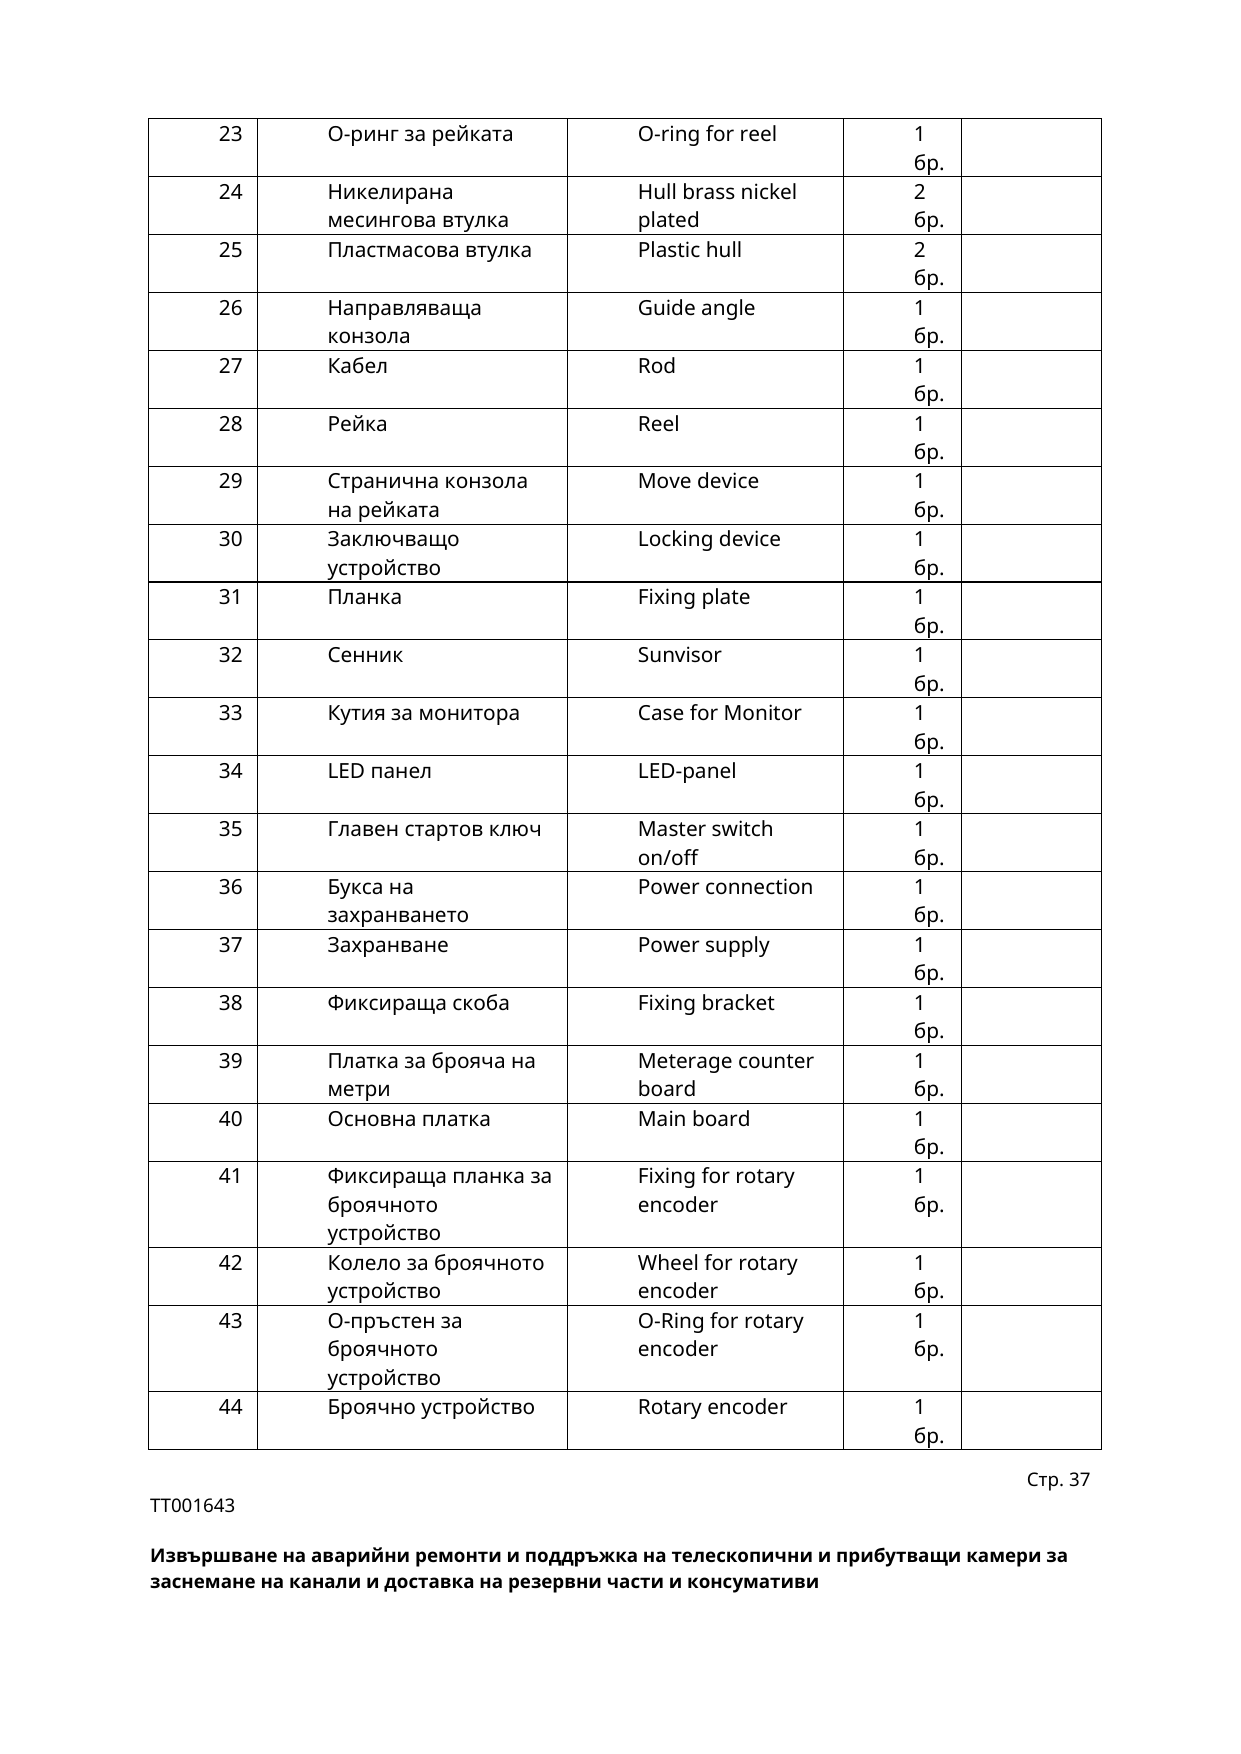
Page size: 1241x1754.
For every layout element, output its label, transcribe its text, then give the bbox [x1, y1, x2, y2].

table_cell [962, 235, 1101, 292]
table_cell Locking device [568, 525, 843, 581]
table_cell [962, 1046, 1101, 1103]
table_cell Fixing plate [568, 583, 843, 639]
table_cell 36 [149, 872, 257, 929]
table_cell 1 бр. [844, 1162, 961, 1247]
table_cell 31 [149, 583, 257, 639]
table_cell 1 бр. [844, 467, 961, 523]
table_cell Рейка [258, 409, 567, 466]
table_cell Power connection [568, 872, 843, 929]
table_cell LED-panel [568, 756, 843, 813]
table_cell Rotary encoder [568, 1392, 843, 1449]
table_cell Странична конзола на рейката [258, 467, 567, 523]
table_cell [962, 1306, 1101, 1391]
table_cell Пластмасова втулка [258, 235, 567, 292]
table_cell [962, 351, 1101, 408]
table_cell 2 бр. [844, 235, 961, 292]
table_cell Броячно устройство [258, 1392, 567, 1449]
table_cell 1 бр. [844, 814, 961, 871]
table_cell 1 бр. [844, 293, 961, 350]
table_cell 44 [149, 1392, 257, 1449]
table_cell Планка [258, 583, 567, 639]
table_cell [962, 1162, 1101, 1247]
table_cell Master switch on/off [568, 814, 843, 871]
table_cell 1 бр. [844, 583, 961, 639]
table_cell Fixing for rotary encoder [568, 1162, 843, 1247]
table_cell 42 [149, 1248, 257, 1305]
table_cell О-пръстен за броячното устройство [258, 1306, 567, 1391]
table_cell [962, 814, 1101, 871]
table_cell Fixing bracket [568, 988, 843, 1045]
table_cell Power supply [568, 930, 843, 987]
table_cell Кабел [258, 351, 567, 408]
table_cell [962, 930, 1101, 987]
table_cell [962, 698, 1101, 755]
table_cell Сенник [258, 640, 567, 697]
table_cell Main board [568, 1104, 843, 1161]
table_cell [962, 1392, 1101, 1449]
table_cell 40 [149, 1104, 257, 1161]
table_cell Guide angle [568, 293, 843, 350]
table_cell 1 бр. [844, 1306, 961, 1391]
table_cell Кутия за монитора [258, 698, 567, 755]
table_cell 26 [149, 293, 257, 350]
table_cell 1 бр. [844, 872, 961, 929]
table_cell 25 [149, 235, 257, 292]
table_cell 1 бр. [844, 351, 961, 408]
table_cell Sunvisor [568, 640, 843, 697]
table_cell 30 [149, 525, 257, 581]
table_cell Meterage counter board [568, 1046, 843, 1103]
table_cell Основна платка [258, 1104, 567, 1161]
table_cell O-ring for reel [568, 119, 843, 176]
table_cell Hull brass nickel plated [568, 177, 843, 234]
table_cell Wheel for rotary encoder [568, 1248, 843, 1305]
table_cell [962, 1248, 1101, 1305]
table_cell 28 [149, 409, 257, 466]
table_cell [962, 525, 1101, 581]
table_cell Reel [568, 409, 843, 466]
table_cell [962, 293, 1101, 350]
table_cell 24 [149, 177, 257, 234]
table_cell 23 [149, 119, 257, 176]
table_cell 41 [149, 1162, 257, 1247]
table_cell LED панел [258, 756, 567, 813]
table_cell 1 бр. [844, 988, 961, 1045]
table_cell 33 [149, 698, 257, 755]
table_cell O-Ring for rotary encoder [568, 1306, 843, 1391]
table_cell 1 бр. [844, 119, 961, 176]
table_cell 37 [149, 930, 257, 987]
table_cell 39 [149, 1046, 257, 1103]
table_cell Plastic hull [568, 235, 843, 292]
table_cell 1 бр. [844, 1392, 961, 1449]
table_cell 32 [149, 640, 257, 697]
table_cell [962, 1104, 1101, 1161]
table_cell [962, 409, 1101, 466]
table_cell [962, 640, 1101, 697]
table_cell Главен стартов ключ [258, 814, 567, 871]
table_cell 38 [149, 988, 257, 1045]
table_cell Заключващо устройство [258, 525, 567, 581]
table_cell 34 [149, 756, 257, 813]
table_cell [962, 988, 1101, 1045]
table_cell 1 бр. [844, 698, 961, 755]
table_cell 1 бр. [844, 1248, 961, 1305]
table_cell Букса на захранването [258, 872, 567, 929]
table_cell Case for Monitor [568, 698, 843, 755]
table_cell Захранване [258, 930, 567, 987]
table_cell [962, 756, 1101, 813]
table_cell Фиксираща скоба [258, 988, 567, 1045]
table_cell 1 бр. [844, 930, 961, 987]
table_cell 1 бр. [844, 1104, 961, 1161]
table_cell 2 бр. [844, 177, 961, 234]
table_cell 1 бр. [844, 1046, 961, 1103]
table_cell 1 бр. [844, 525, 961, 581]
table_cell Move device [568, 467, 843, 523]
table_cell 1 бр. [844, 756, 961, 813]
table_cell 43 [149, 1306, 257, 1391]
table_cell 1 бр. [844, 409, 961, 466]
table_cell [962, 872, 1101, 929]
table_cell 1 бр. [844, 640, 961, 697]
table_cell [962, 119, 1101, 176]
table_cell Колело за броячното устройство [258, 1248, 567, 1305]
table_cell [962, 467, 1101, 523]
table_cell О-ринг за рейката [258, 119, 567, 176]
table_cell 29 [149, 467, 257, 523]
table_cell Никелирана месингова втулка [258, 177, 567, 234]
table_cell Фиксираща планка за броячното устройство [258, 1162, 567, 1247]
table_cell Rod [568, 351, 843, 408]
table_cell [962, 177, 1101, 234]
table_cell Направляваща конзола [258, 293, 567, 350]
table_cell Платка за брояча на метри [258, 1046, 567, 1103]
table_cell 27 [149, 351, 257, 408]
table_cell [962, 583, 1101, 639]
table_cell 35 [149, 814, 257, 871]
